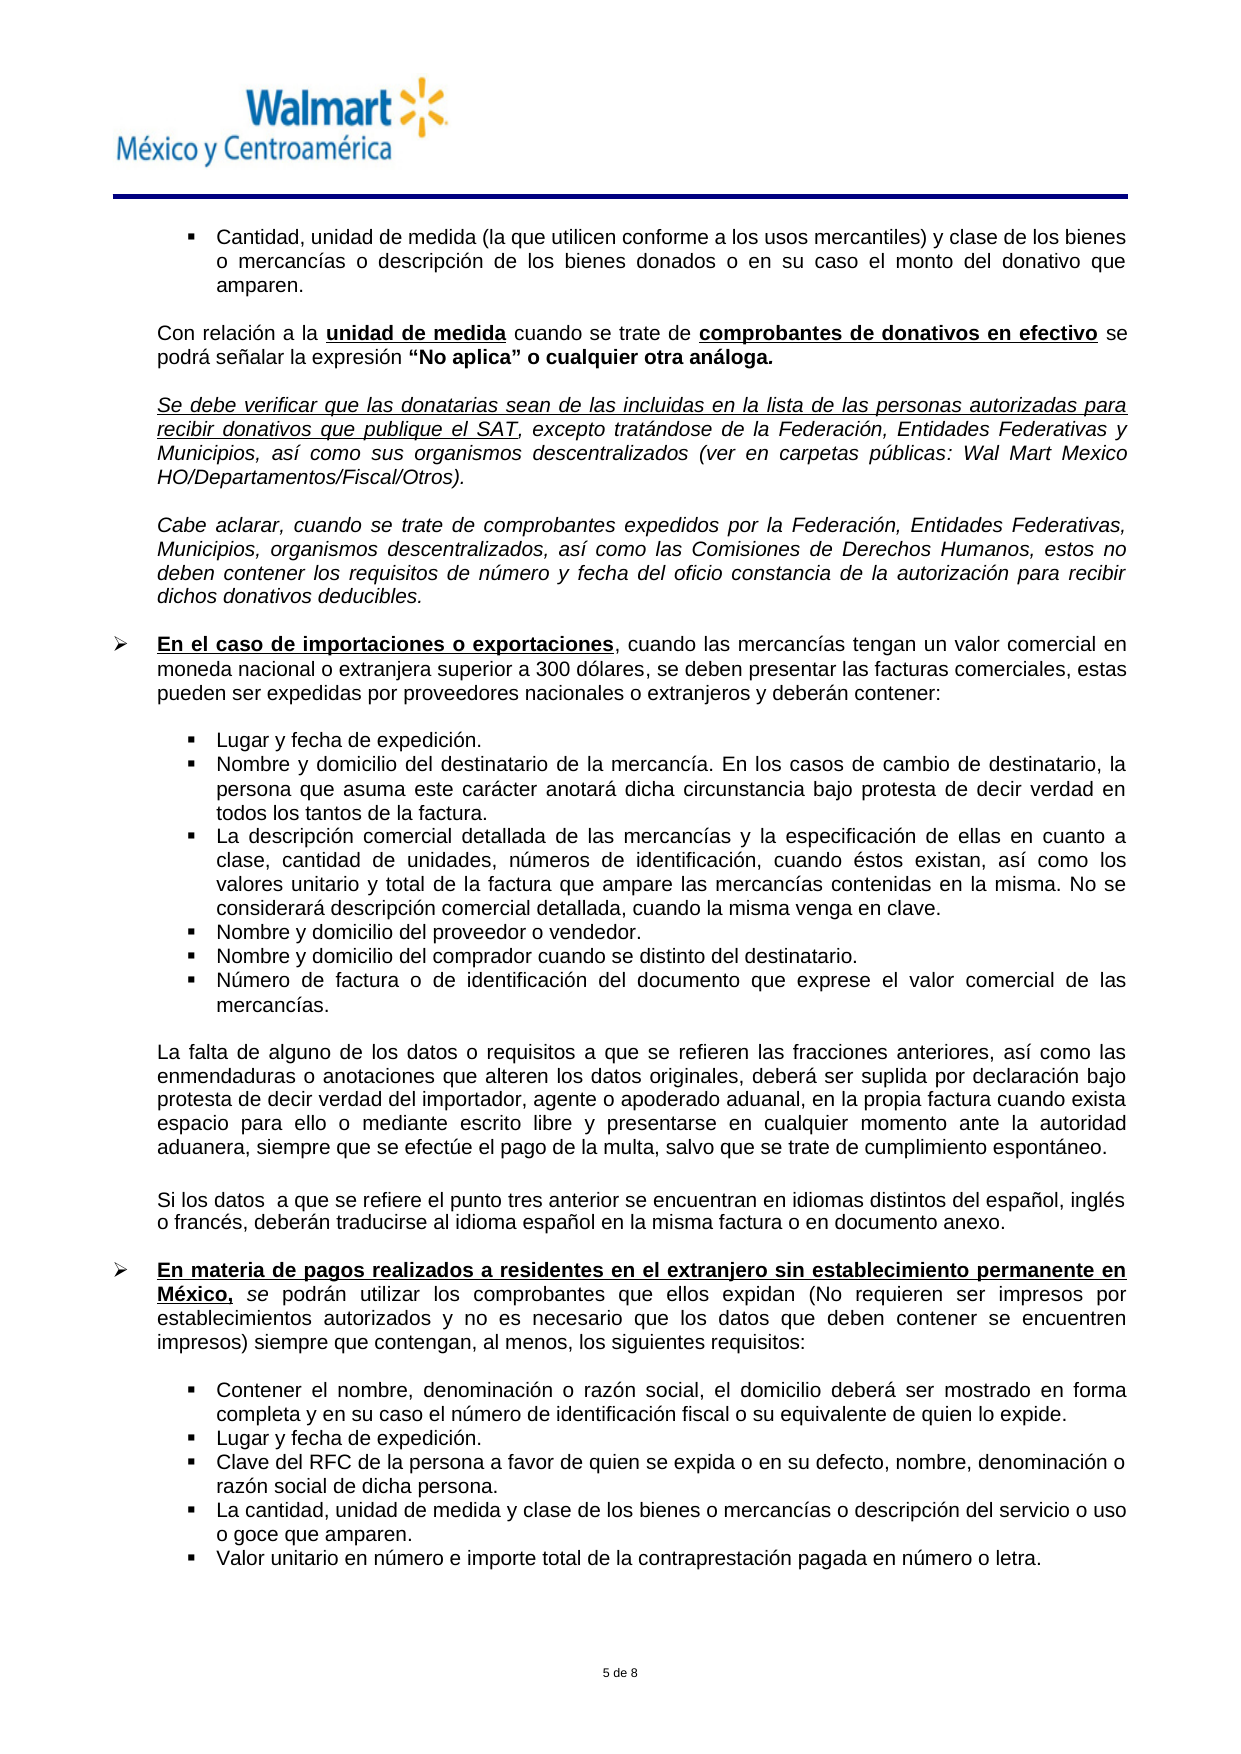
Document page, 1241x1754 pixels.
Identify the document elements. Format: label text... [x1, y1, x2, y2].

list La descripción comercial detallada de las mercancías y la especificación de ellas en cuanto a clase, cantidad de unidades, números de identificación, cuando éstos existan, así como los valores unitario y total de la factura que ampare las mercancías contenidas en la misma. No se considerará descripción comercial detallada, cuando la misma venga en clave. [186, 824, 1128, 920]
list Lugar y fecha de expedición. [186, 1426, 1128, 1450]
list Nombre y domicilio del proveedor o vendedor. [186, 920, 1128, 944]
list En materia de pagos realizados a residentes en el extranjero sin establecimiento permanente en México, se podrán utilizar los comprobantes que ellos expidan (No requieren ser impresos por establecimientos autorizados y no es necesario que los datos que deben contener se encuentren impresos) siempre que contengan, al menos, los siguientes requisitos: [112, 1258, 1128, 1354]
list La cantidad, unidad de medida y clase de los bienes o mercancías o descripción del servicio o uso o goce que amparen. [186, 1498, 1128, 1546]
list Contener el nombre, denominación o razón social, el domicilio deberá ser mostrado en forma completa y en su caso el número de identificación fiscal o su equivalente de quien lo expide. [186, 1378, 1128, 1426]
list En el caso de importaciones o exportaciones, cuando las mercancías tengan un valor comercial en moneda nacional o extranjera superior a 300 dólares, se deben presentar las facturas comerciales, estas pueden ser expedidas por proveedores nacionales o extranjeros y deberán contener: [112, 632, 1128, 704]
list Valor unitario en número e importe total de la contraprestación pagada en número o letra. [186, 1546, 1128, 1570]
text Con relación a la unidad de medida cuando se trate de comprobantes de donativos en efectivo se podrá señalar la expresión “No aplica” o cualquier otra análoga. [157, 321, 1128, 369]
text Se debe verificar que las donatarias sean de las incluidas en la lista de las personas autorizadas para recibir donativos que publique el SAT, excepto tratándose de la Federación, Entidades Federativas y Municipios, así como sus organismos descentralizados (ver en carpetas públicas: Wal Mart Mexico HO/Departamentos/Fiscal/Otros). [157, 415, 1128, 488]
list Nombre y domicilio del comprador cuando se distinto del destinatario. [186, 944, 1128, 968]
text Cabe aclarar, cuando se trate de comprobantes expedidos por la Federación, Entidades Federativas, Municipios, organismos descentralizados, así como las Comisiones de Derechos Humanos, estos no deben contener los requisitos de número y fecha del oficio constancia de la autorización para recibir dichos donativos deducibles. [157, 512, 1128, 608]
text Si los datos a que se refiere el punto tres anterior se encuentran en idiomas distintos del español, inglés o francés, deberán traducirse al idioma español en la misma factura o en documento anexo. [157, 1189, 1128, 1234]
text Se debe verificar que las donatarias sean de las incluidas en la lista de las personas autorizadas para recibir donativos que publique el SAT, excepto tratándose de la Federación, Entidades Federativas y Municipios, así como sus organismos descentralizados (ver en carpetas públicas: Wal Mart Mexico HO/Departamentos/Fiscal/Otros). [157, 393, 1128, 414]
list Clave del RFC de la persona a favor de quien se expida o en su defecto, nombre, denominación o razón social de dicha persona. [186, 1450, 1128, 1498]
list Lugar y fecha de expedición. [186, 728, 1128, 752]
picture [112, 73, 452, 170]
list Nombre y domicilio del destinatario de la mercancía. En los casos de cambio de destinatario, la persona que asuma este carácter anotará dicha circunstancia bajo protesta de decir verdad en todos los tantos de la factura. [186, 752, 1128, 824]
list Cantidad, unidad de medida (la que utilicen conforme a los usos mercantiles) y clase de los bienes o mercancías o descripción de los bienes donados o en su caso el monto del donativo que amparen. [186, 225, 1128, 297]
text La falta de alguno de los datos o requisitos a que se refieren las fracciones anteriores, así como las enmendaduras o anotaciones que alteren los datos originales, deberá ser suplida por declaración bajo protesta de decir verdad del importador, agente o apoderado aduanal, en la propia factura cuando exista espacio para ello o mediante escrito libre y presentarse en cualquier momento ante la autoridad aduanera, siempre que se efectúe el pago de la multa, salvo que se trate de cumplimiento espontáneo. [157, 1040, 1128, 1159]
list Número de factura o de identificación del documento que exprese el valor comercial de las mercancías. [186, 968, 1128, 1016]
